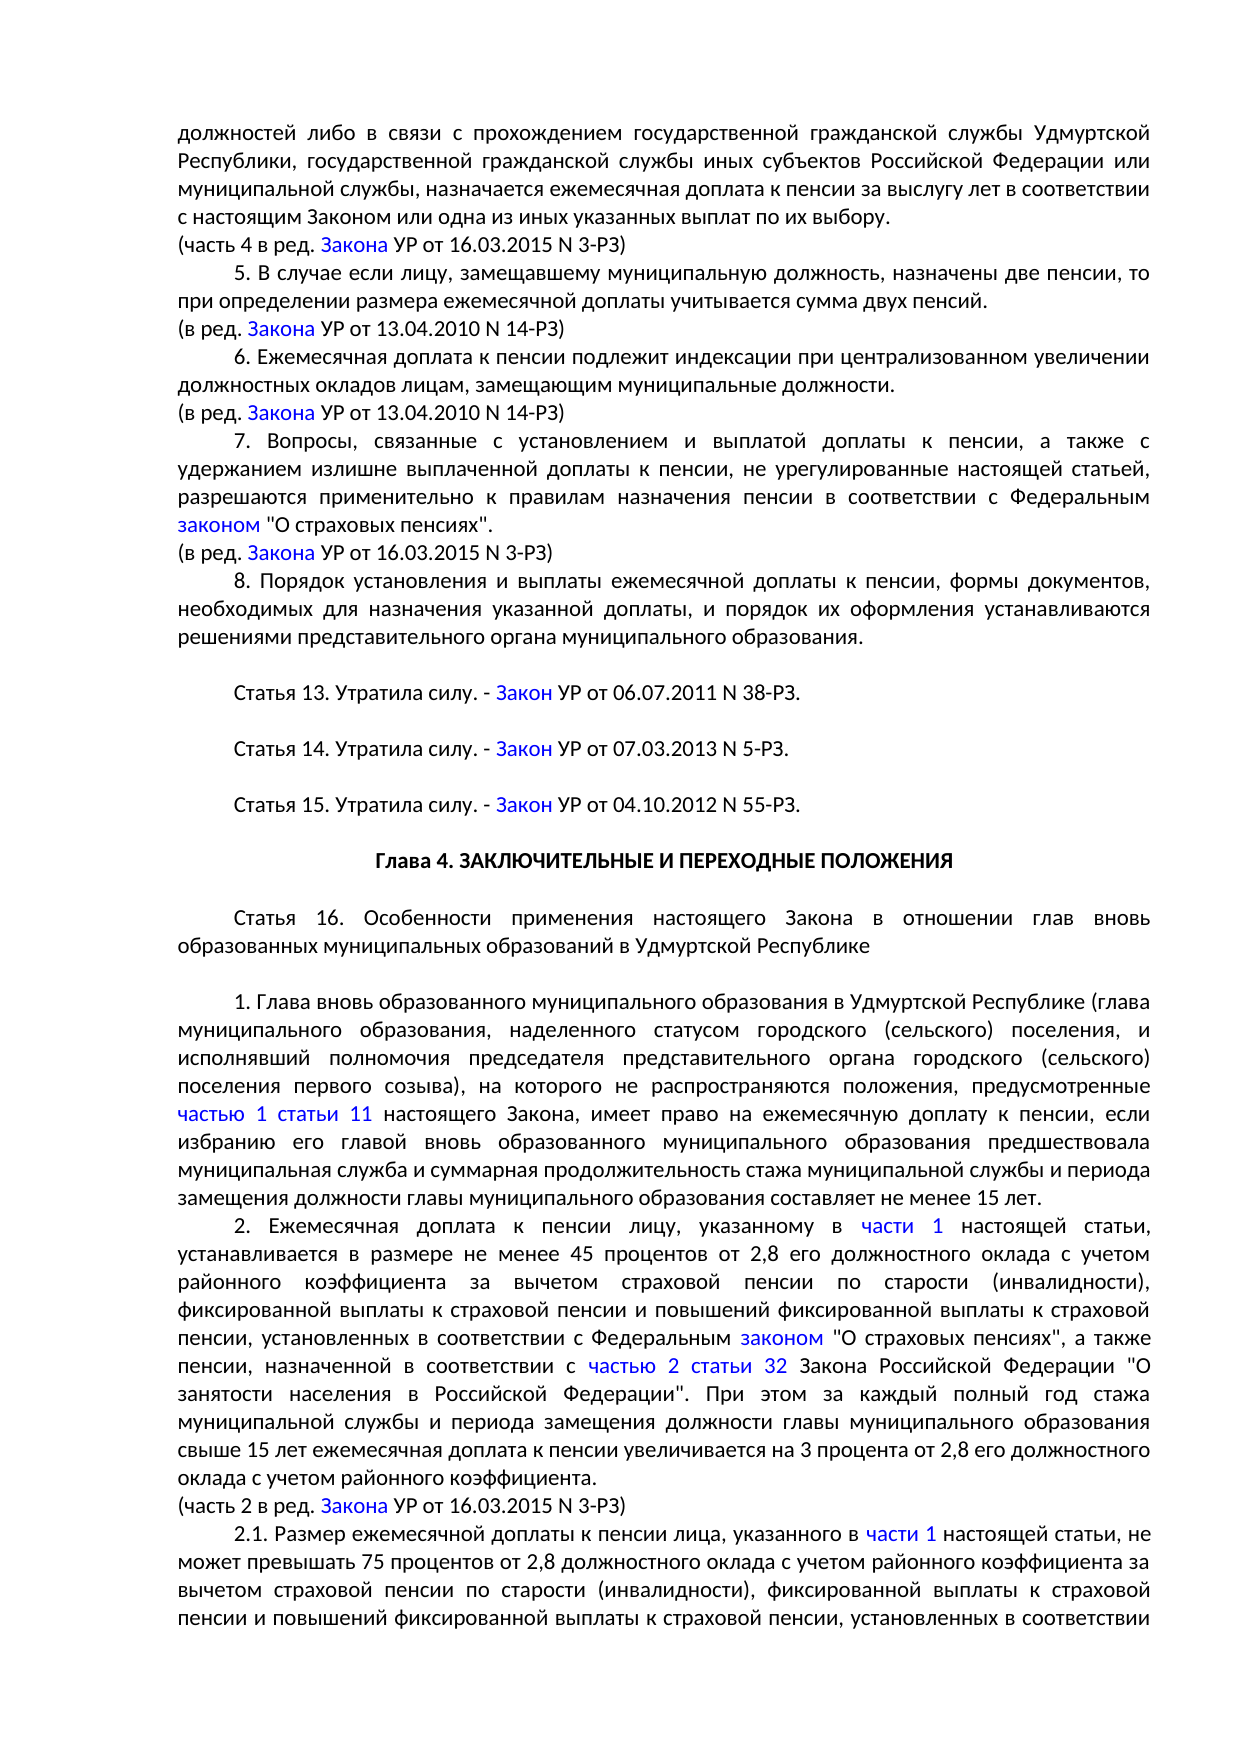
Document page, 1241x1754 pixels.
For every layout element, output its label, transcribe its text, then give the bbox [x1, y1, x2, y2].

text 8. Порядок установления и выплаты ежемесячной доплаты к пенсии, формы документов, необходимых для назначения указанной доплаты, и порядок их оформления устанавливаются решениями представительного органа муниципального образования. [177, 566, 1152, 651]
text (в ред. Закона УР от 16.03.2015 N 3-РЗ) [177, 538, 1152, 566]
text (в ред. Закона УР от 13.04.2010 N 14-РЗ) [177, 398, 1152, 426]
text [177, 118, 1152, 230]
text 7. Вопросы, связанные с установлением и выплатой доплаты к пенсии, а также с удержанием излишне выплаченной доплаты к пенсии, не урегулированные настоящей статьей, разрешаются применительно к правилам назначения пенсии в соответствии с Федеральным законом "О страховых пенсиях". [177, 426, 1152, 538]
text Статья 13. Утратила силу. - Закон УР от 06.07.2011 N 38-РЗ. [177, 678, 1152, 707]
text Статья 14. Утратила силу. - Закон УР от 07.03.2013 N 5-РЗ. [177, 734, 1152, 763]
text Статья 15. Утратила силу. - Закон УР от 04.10.2012 N 55-РЗ. [177, 791, 1152, 819]
text Статья 16. Особенности применения настоящего Закона в отношении глав вновь образованных муниципальных образований в Удмуртской Республике [177, 903, 1152, 959]
text 5. В случае если лицу, замещавшему муниципальную должность, назначены две пенсии, то при определении размера ежемесячной доплаты учитывается сумма двух пенсий. [177, 258, 1152, 314]
text 6. Ежемесячная доплата к пенсии подлежит индексации при централизованном увеличении должностных окладов лицам, замещающим муниципальные должности. [177, 342, 1152, 398]
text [177, 1519, 1152, 1631]
text (в ред. Закона УР от 13.04.2010 N 14-РЗ) [177, 314, 1152, 342]
text 1. Глава вновь образованного муниципального образования в Удмуртской Республике (глава муниципального образования, наделенного статусом городского (сельского) поселения, и исполнявший полномочия председателя представительного органа городского (сельского) поселения первого созыва), на которого не распространяются положения, предусмотренные частью 1 статьи 11 настоящего Закона, имеет право на ежемесячную доплату к пенсии, если избранию его главой вновь образованного муниципального образования предшествовала муниципальная служба и суммарная продолжительность стажа муниципальной службы и периода замещения должности главы муниципального образования составляет не менее 15 лет. [177, 987, 1152, 1211]
text (часть 2 в ред. Закона УР от 16.03.2015 N 3-РЗ) [177, 1491, 1152, 1519]
text (часть 4 в ред. Закона УР от 16.03.2015 N 3-РЗ) [177, 230, 1152, 258]
title Глава 4. ЗАКЛЮЧИТЕЛЬНЫЕ И ПЕРЕХОДНЫЕ ПОЛОЖЕНИЯ [177, 847, 1152, 875]
text 2. Ежемесячная доплата к пенсии лицу, указанному в части 1 настоящей статьи, устанавливается в размере не менее 45 процентов от 2,8 его должностного оклада с учетом районного коэффициента за вычетом страховой пенсии по старости (инвалидности), фиксированной выплаты к страховой пенсии и повышений фиксированной выплаты к страховой пенсии, установленных в соответствии с Федеральным законом "О страховых пенсиях", а также пенсии, назначенной в соответствии с частью 2 статьи 32 Закона Российской Федерации "О занятости населения в Российской Федерации". При этом за каждый полный год стажа муниципальной службы и периода замещения должности главы муниципального образования свыше 15 лет ежемесячная доплата к пенсии увеличивается на 3 процента от 2,8 его должностного оклада с учетом районного коэффициента. [177, 1211, 1152, 1491]
